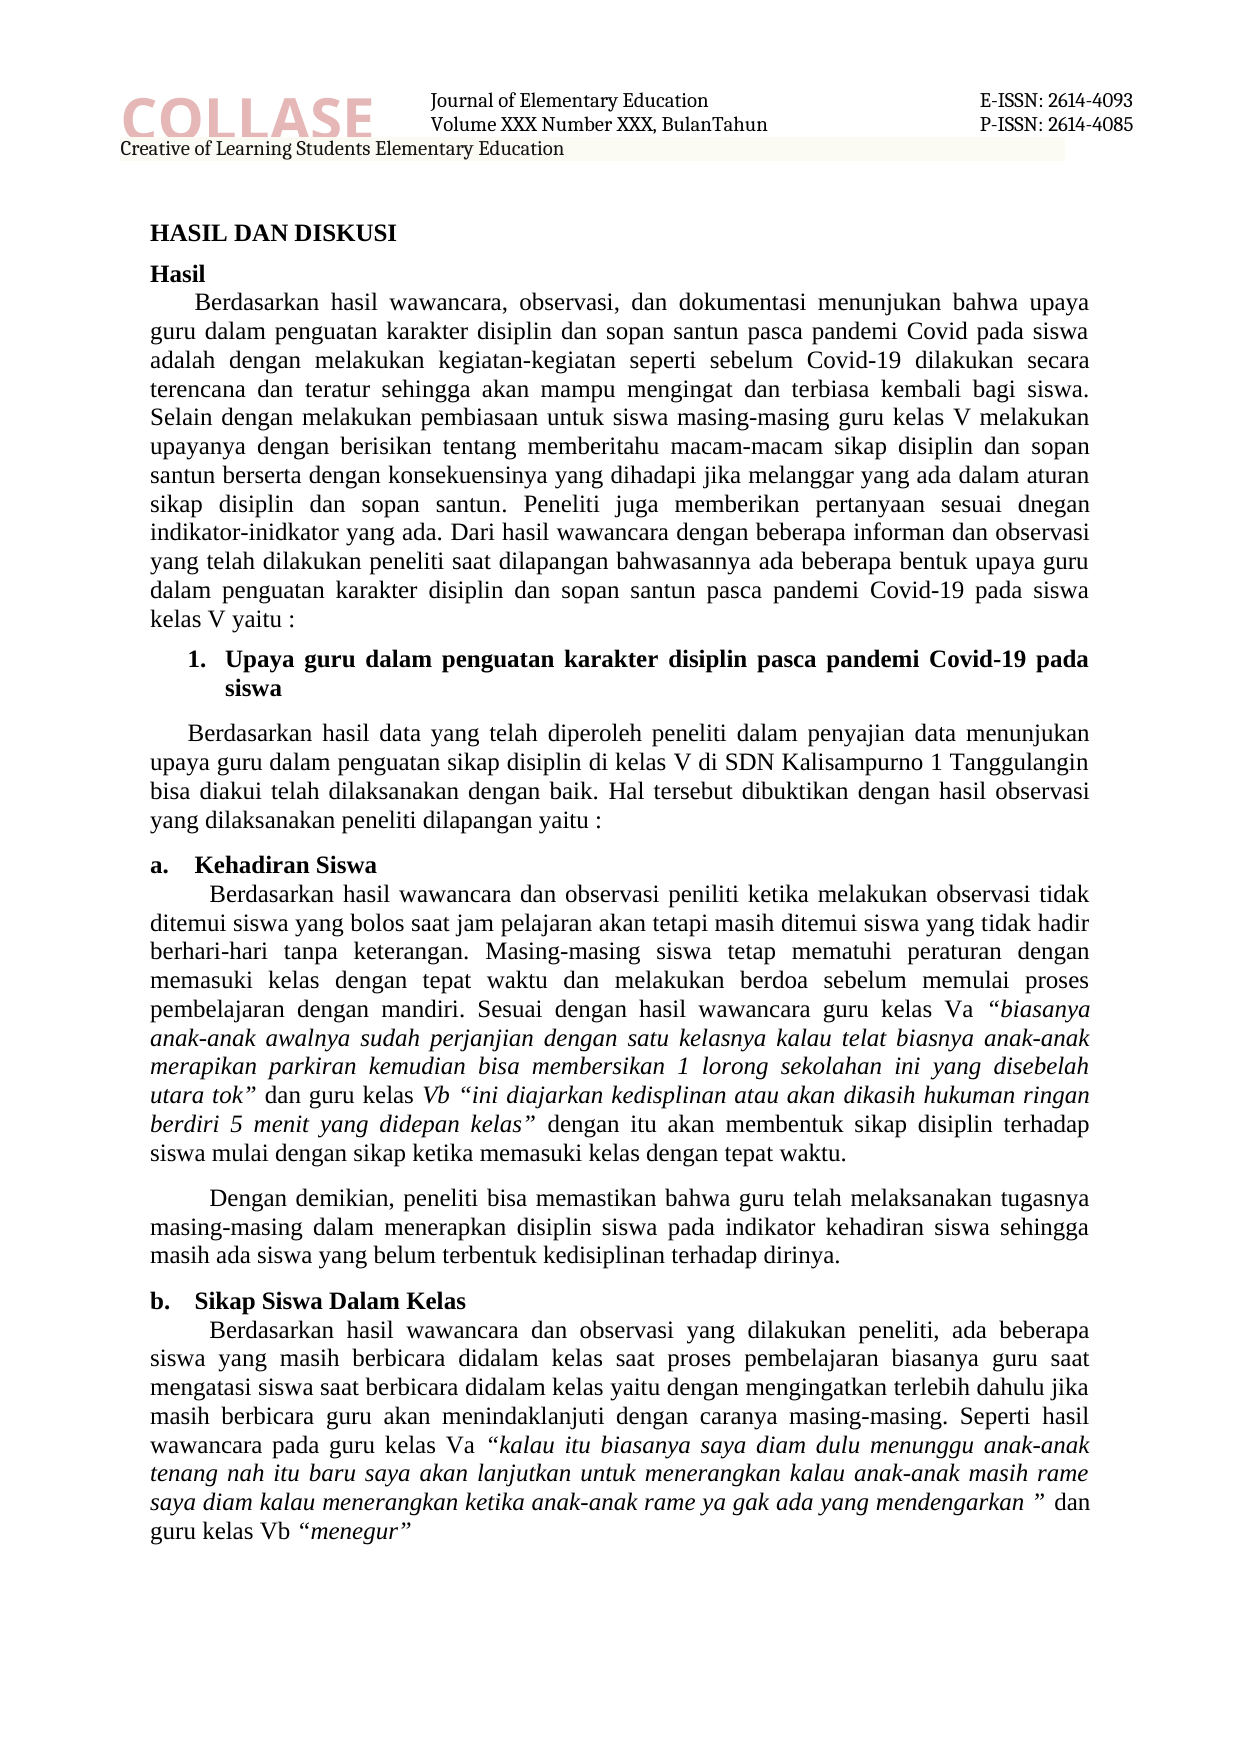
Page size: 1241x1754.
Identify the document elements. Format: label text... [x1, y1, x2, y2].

text Berdasarkan hasil wawancara, observasi, dan dokumentasi menunjukan bahwa upaya guru dalam penguatan karakter disiplin dan sopan santun pasca pandemi Covid pada siswa adalah dengan melakukan kegiatan-kegiatan seperti sebelum Covid-19 dilakukan secara terencana dan teratur sehingga akan mampu mengingat dan terbiasa kembali bagi siswa. Selain dengan melakukan pembiasaan untuk siswa masing-masing guru kelas V melakukan upayanya dengan berisikan tentang memberitahu macam-macam sikap disiplin dan sopan santun berserta dengan konsekuensinya yang dihadapi jika melanggar yang ada dalam aturan sikap disiplin dan sopan santun. Peneliti juga memberikan pertanyaan sesuai dnegan indikator-inidkator yang ada. Dari hasil wawancara dengan beberapa informan dan observasi yang telah dilakukan peneliti saat dilapangan bahwasannya ada beberapa bentuk upaya guru dalam penguatan karakter disiplin dan sopan santun pasca pandemi Covid-19 pada siswa kelas V yaitu : [150, 287, 1090, 632]
list Berdasarkan hasil wawancara dan observasi yang dilakukan peneliti, ada beberapa siswa yang masih berbicara didalam kelas saat proses pembelajaran biasanya guru saat mengatasi siswa saat berbicara didalam kelas yaitu dengan mengingatkan terlebih dahulu jika masih berbicara guru akan menindaklanjuti dengan caranya masing-masing. Seperti hasil wawancara pada guru kelas Va “kalau itu biasanya saya diam dulu menunggu anak-anak tenang nah itu baru saya akan lanjutkan untuk menerangkan kalau anak-anak masih rame saya diam kalau menerangkan ketika anak-anak rame ya gak ada yang mendengarkan ” dan guru kelas Vb “menegur” [150, 1315, 1090, 1545]
text Dengan demikian, peneliti bisa memastikan bahwa guru telah melaksanakan tugasnya masing-masing dalam menerapkan disiplin siswa pada indikator kehadiran siswa sehingga masih ada siswa yang belum terbentuk kedisiplinan terhadap dirinya. [150, 1183, 1090, 1269]
text Hasil [150, 259, 1090, 287]
text HASIL DAN DISKUSI [150, 218, 1090, 247]
list Berdasarkan hasil wawancara dan observasi peniliti ketika melakukan observasi tidak ditemui siswa yang bolos saat jam pelajaran akan tetapi masih ditemui siswa yang tidak hadir berhari-hari tanpa keterangan. Masing-masing siswa tetap mematuhi peraturan dengan memasuki kelas dengan tepat waktu dan melakukan berdoa sebelum memulai proses pembelajaran dengan mandiri. Sesuai dengan hasil wawancara guru kelas Va “biasanya anak-anak awalnya sudah perjanjian dengan satu kelasnya kalau telat biasnya anak-anak merapikan parkiran kemudian bisa membersikan 1 lorong sekolahan ini yang disebelah utara tok” dan guru kelas Vb “ini diajarkan kedisplinan atau akan dikasih hukuman ringan berdiri 5 menit yang didepan kelas” dengan itu akan membentuk sikap disiplin terhadap siswa mulai dengan sikap ketika memasuki kelas dengan tepat waktu. [150, 879, 1090, 1166]
list Sikap Siswa Dalam Kelas [150, 1286, 1090, 1315]
list Kehadiran Siswa [150, 850, 1090, 879]
list Upaya guru dalam penguatan karakter disiplin pasca pandemi Covid-19 pada siswa [187, 644, 1090, 702]
text Berdasarkan hasil data yang telah diperoleh peneliti dalam penyajian data menunjukan upaya guru dalam penguatan sikap disiplin di kelas V di SDN Kalisampurno 1 Tanggulangin bisa diakui telah dilaksanakan dengan baik. Hal tersebut dibuktikan dengan hasil observasi yang dilaksanakan peneliti dilapangan yaitu : [150, 718, 1090, 833]
